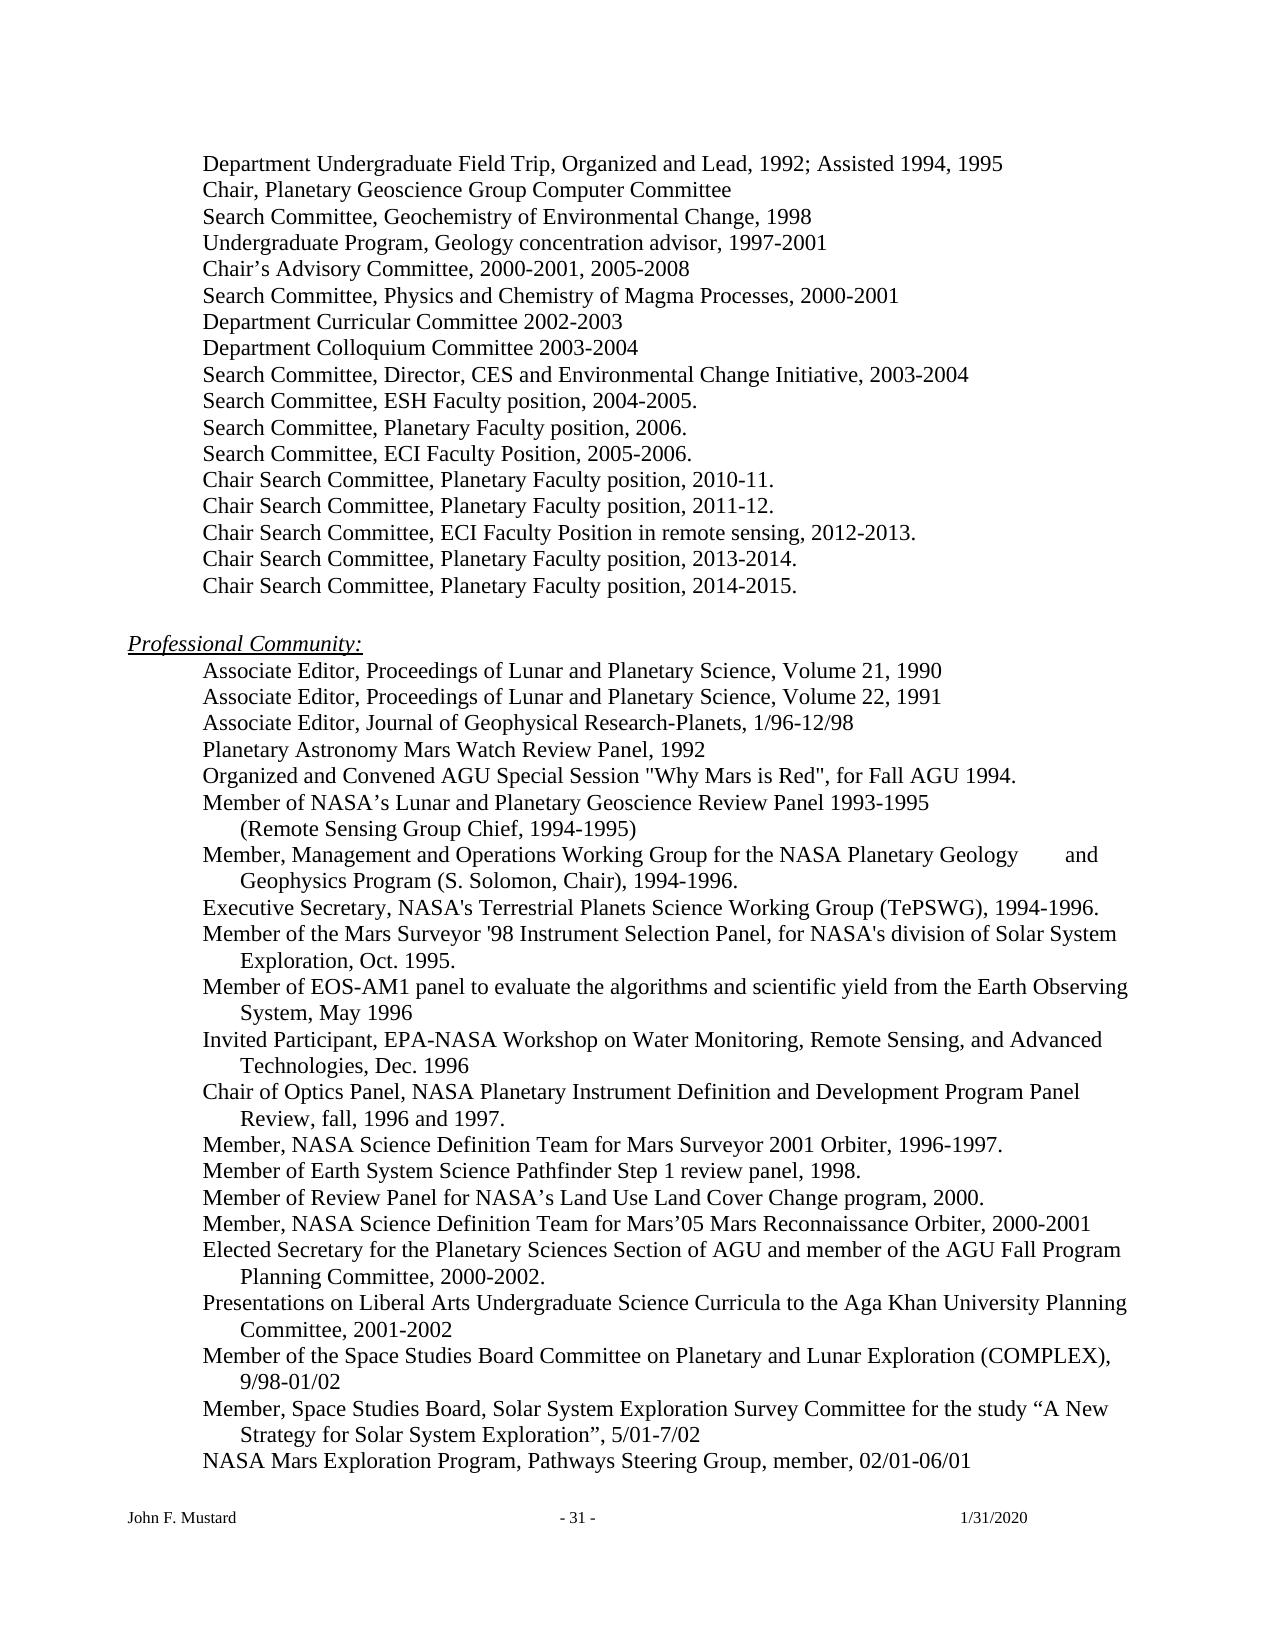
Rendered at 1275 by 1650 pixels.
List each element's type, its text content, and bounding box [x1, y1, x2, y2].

text Invited Participant, EPA-NASA Workshop on Water Monitoring, Remote Sensing, and Advanced Technologies, Dec. 1996 [202, 1026, 1147, 1078]
text Member of the Space Studies Board Committee on Planetary and Lunar Exploration (COMPLEX), 9/98-01/02 [202, 1342, 1147, 1395]
text Chair of Optics Panel, NASA Planetary Instrument Definition and Development Program Panel Review, fall, 1996 and 1997. [202, 1078, 1147, 1131]
text Member, NASA Science Definition Team for Mars’05 Mars Reconnaissance Orbiter, 2000-2001 [202, 1210, 1147, 1237]
text Chair Search Committee, ECI Faculty Position in remote sensing, 2012-2013. [202, 519, 1147, 545]
text Associate Editor, Proceedings of Lunar and Planetary Science, Volume 21, 1990 [202, 657, 1147, 683]
text Search Committee, ECI Faculty Position, 2005-2006. [202, 440, 1147, 466]
text Undergraduate Program, Geology concentration advisor, 1997-2001 [202, 229, 1147, 255]
text Chair Search Committee, Planetary Faculty position, 2010-11. [202, 466, 1147, 493]
text Search Committee, Physics and Chemistry of Magma Processes, 2000-2001 [202, 282, 1147, 308]
text Member of the Mars Surveyor '98 Instrument Selection Panel, for NASA's division of Solar System Exploration, Oct. 1995. [202, 920, 1147, 973]
text Member, Space Studies Board, Solar System Exploration Survey Committee for the study “A New Strategy for Solar System Exploration”, 5/01-7/02 [202, 1395, 1147, 1447]
text Member of EOS-AM1 panel to evaluate the algorithms and scientific yield from the Earth Observing System, May 1996 [202, 973, 1147, 1026]
text Search Committee, Geochemistry of Environmental Change, 1998 [202, 203, 1147, 229]
text Member of Earth System Science Pathfinder Step 1 review panel, 1998. [202, 1157, 1147, 1184]
text Department Curricular Committee 2002-2003 [202, 308, 1147, 334]
text Chair’s Advisory Committee, 2000-2001, 2005-2008 [202, 255, 1147, 282]
text Planetary Astronomy Mars Watch Review Panel, 1992 [202, 736, 1147, 762]
text Chair Search Committee, Planetary Faculty position, 2013-2014. [202, 545, 1147, 572]
text Member, Management and Operations Working Group for the NASA Planetary Geology and Geophysics Program (S. Solomon, Chair), 1994-1996. [202, 841, 1147, 894]
text Member of Review Panel for NASA’s Land Use Land Cover Change program, 2000. [202, 1184, 1147, 1210]
text Department Undergraduate Field Trip, Organized and Lead, 1992; Assisted 1994, 1995 [202, 150, 1147, 176]
text Associate Editor, Journal of Geophysical Research-Planets, 1/96-12/98 [202, 709, 1147, 736]
text Presentations on Liberal Arts Undergraduate Science Curricula to the Aga Khan University Planning Committee, 2001-2002 [202, 1289, 1147, 1342]
text Professional Community: [127, 630, 1147, 657]
text Chair Search Committee, Planetary Faculty position, 2011-12. [202, 493, 1147, 519]
text Member of NASA’s Lunar and Planetary Geoscience Review Panel 1993-1995 (Remote Sensing Group Chief, 1994-1995) [202, 788, 1147, 841]
text Elected Secretary for the Planetary Sciences Section of AGU and member of the AGU Fall Program Planning Committee, 2000-2002. [202, 1237, 1147, 1289]
text Search Committee, Director, CES and Environmental Change Initiative, 2003-2004 [202, 361, 1147, 387]
text Search Committee, ESH Faculty position, 2004-2005. [202, 387, 1147, 413]
text Executive Secretary, NASA's Terrestrial Planets Science Working Group (TePSWG), 1994-1996. [202, 894, 1147, 920]
text Chair Search Committee, Planetary Faculty position, 2014-2015. [202, 572, 1147, 598]
text Organized and Convened AGU Special Session "Why Mars is Red", for Fall AGU 1994. [202, 762, 1147, 788]
text NASA Mars Exploration Program, Pathways Steering Group, member, 02/01-06/01 [202, 1447, 1147, 1474]
text Search Committee, Planetary Faculty position, 2006. [202, 413, 1147, 440]
text Associate Editor, Proceedings of Lunar and Planetary Science, Volume 22, 1991 [202, 683, 1147, 709]
text Member, NASA Science Definition Team for Mars Surveyor 2001 Orbiter, 1996-1997. [202, 1131, 1147, 1157]
text Department Colloquium Committee 2003-2004 [202, 334, 1147, 361]
text Chair, Planetary Geoscience Group Computer Committee [202, 176, 1147, 203]
